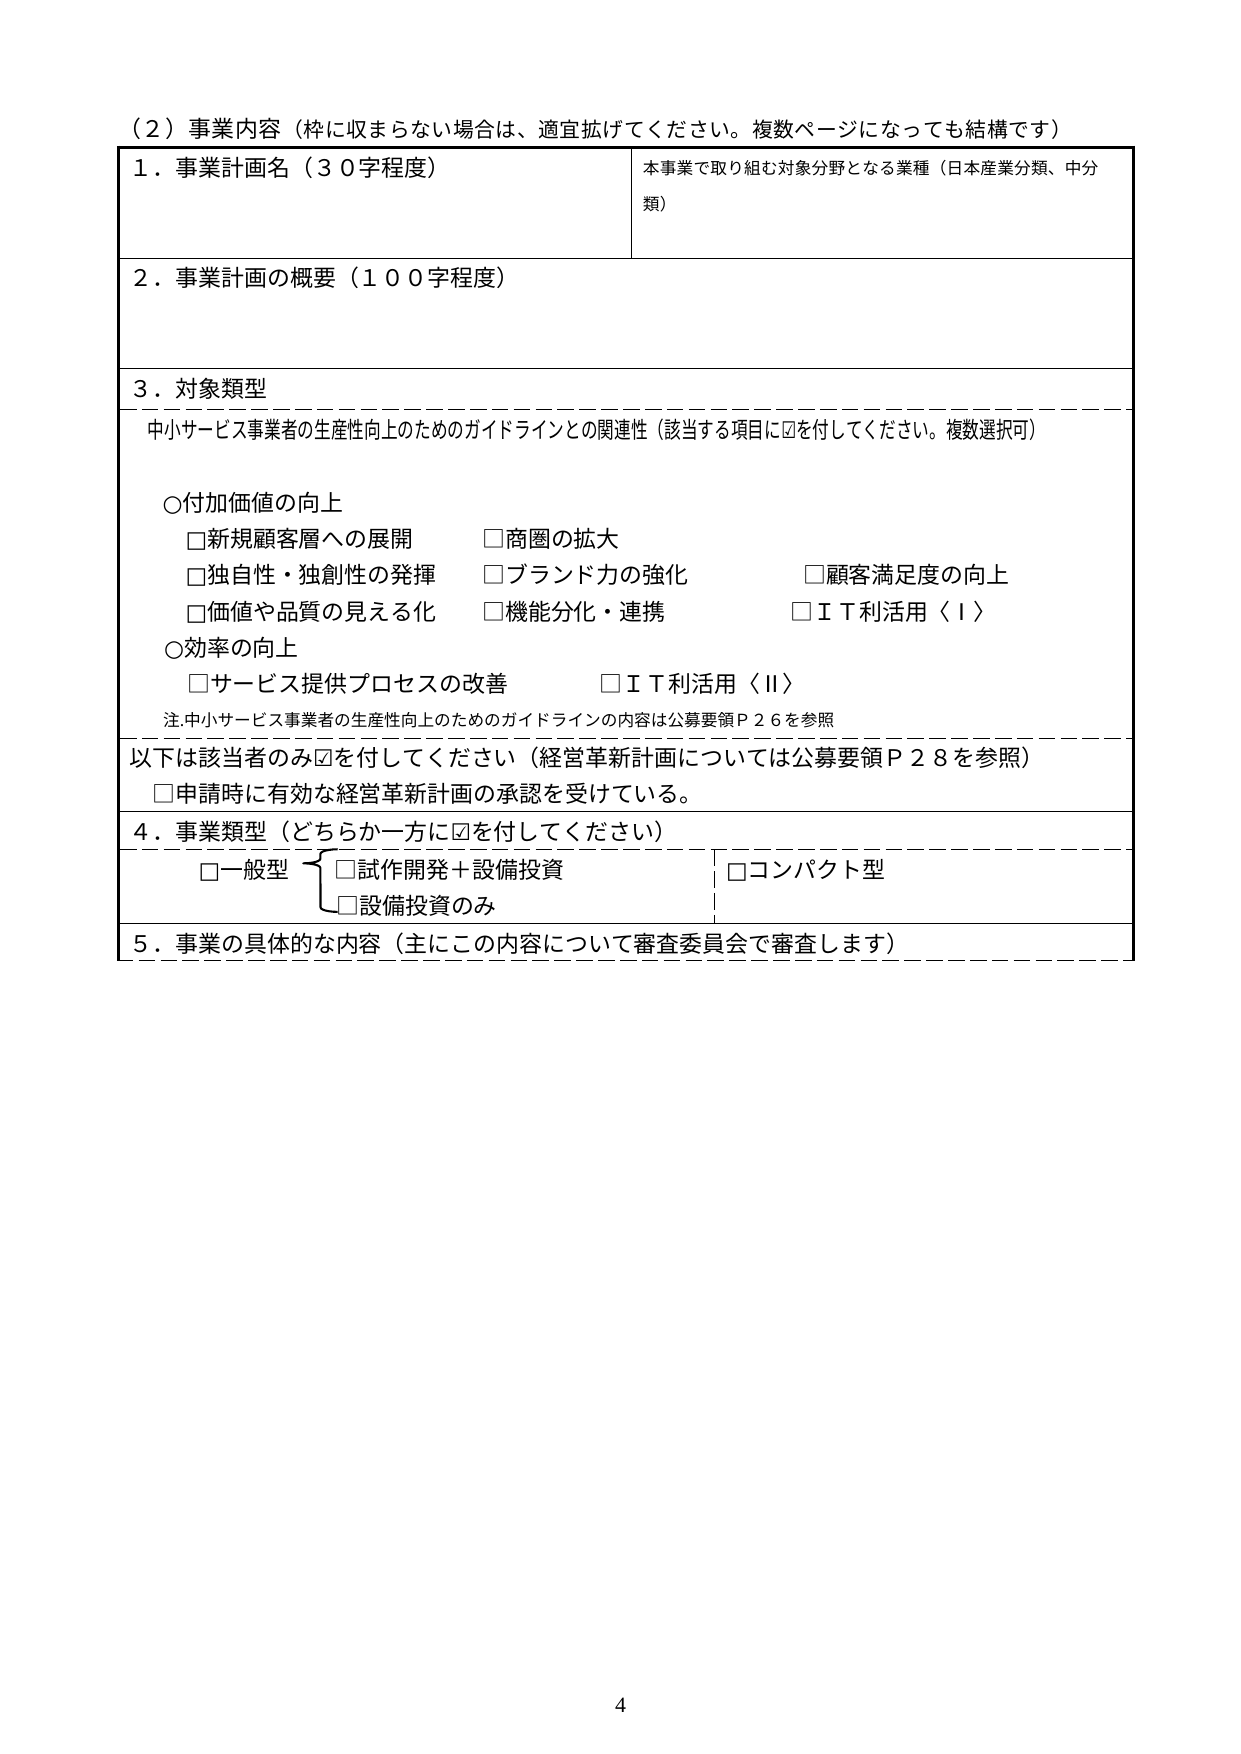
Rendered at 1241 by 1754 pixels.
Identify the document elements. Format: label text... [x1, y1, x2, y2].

table_cell ４．事業類型（どちらか一方に☑を付してください） [120, 812, 1132, 849]
text （２）事業内容（枠に収まらない場合は、適宜拡げてください。複数ページになっても結構です） [118, 109, 1122, 146]
table_cell □一般型 □試作開発＋設備投資 □設備投資のみ [120, 849, 714, 923]
table_cell 以下は該当者のみ☑を付してください（経営革新計画については公募要領Ｐ２８を参照） □申請時に有効な経営革新計画の承認を受けている。 [120, 738, 1132, 811]
table_cell □コンパクト型 [715, 849, 1132, 923]
table_cell 中小サービス事業者の生産性向上のためのガイドラインとの関連性（該当する項目に☑を付してください。複数選択可） ○付加価値の向上 □新規顧客層への展開 □商圏の拡大 □独自性・独創性の発揮 □ブランド力の強化 □顧客満足度の向上 □価値や品質の見える化 □機能分化・連携 □ＩＴ利活用〈Ⅰ〉 ○効率の向上 □サービス提供プロセスの改善 □ＩＴ利活用〈Ⅱ〉 注.中小サービス事業者の生産性向上のためのガイドラインの内容は公募要領Ｐ２６を参照 [120, 409, 1132, 737]
table_header 本事業で取り組む対象分野となる業種（日本産業分類、中分類） [632, 149, 1132, 258]
table_cell ５．事業の具体的な内容（主にこの内容について審査委員会で審査します） [120, 924, 1132, 960]
table_cell ２．事業計画の概要（１００字程度） [120, 259, 1132, 368]
table_header １．事業計画名（３０字程度） [120, 149, 631, 258]
table_cell ３．対象類型 [120, 369, 1132, 409]
